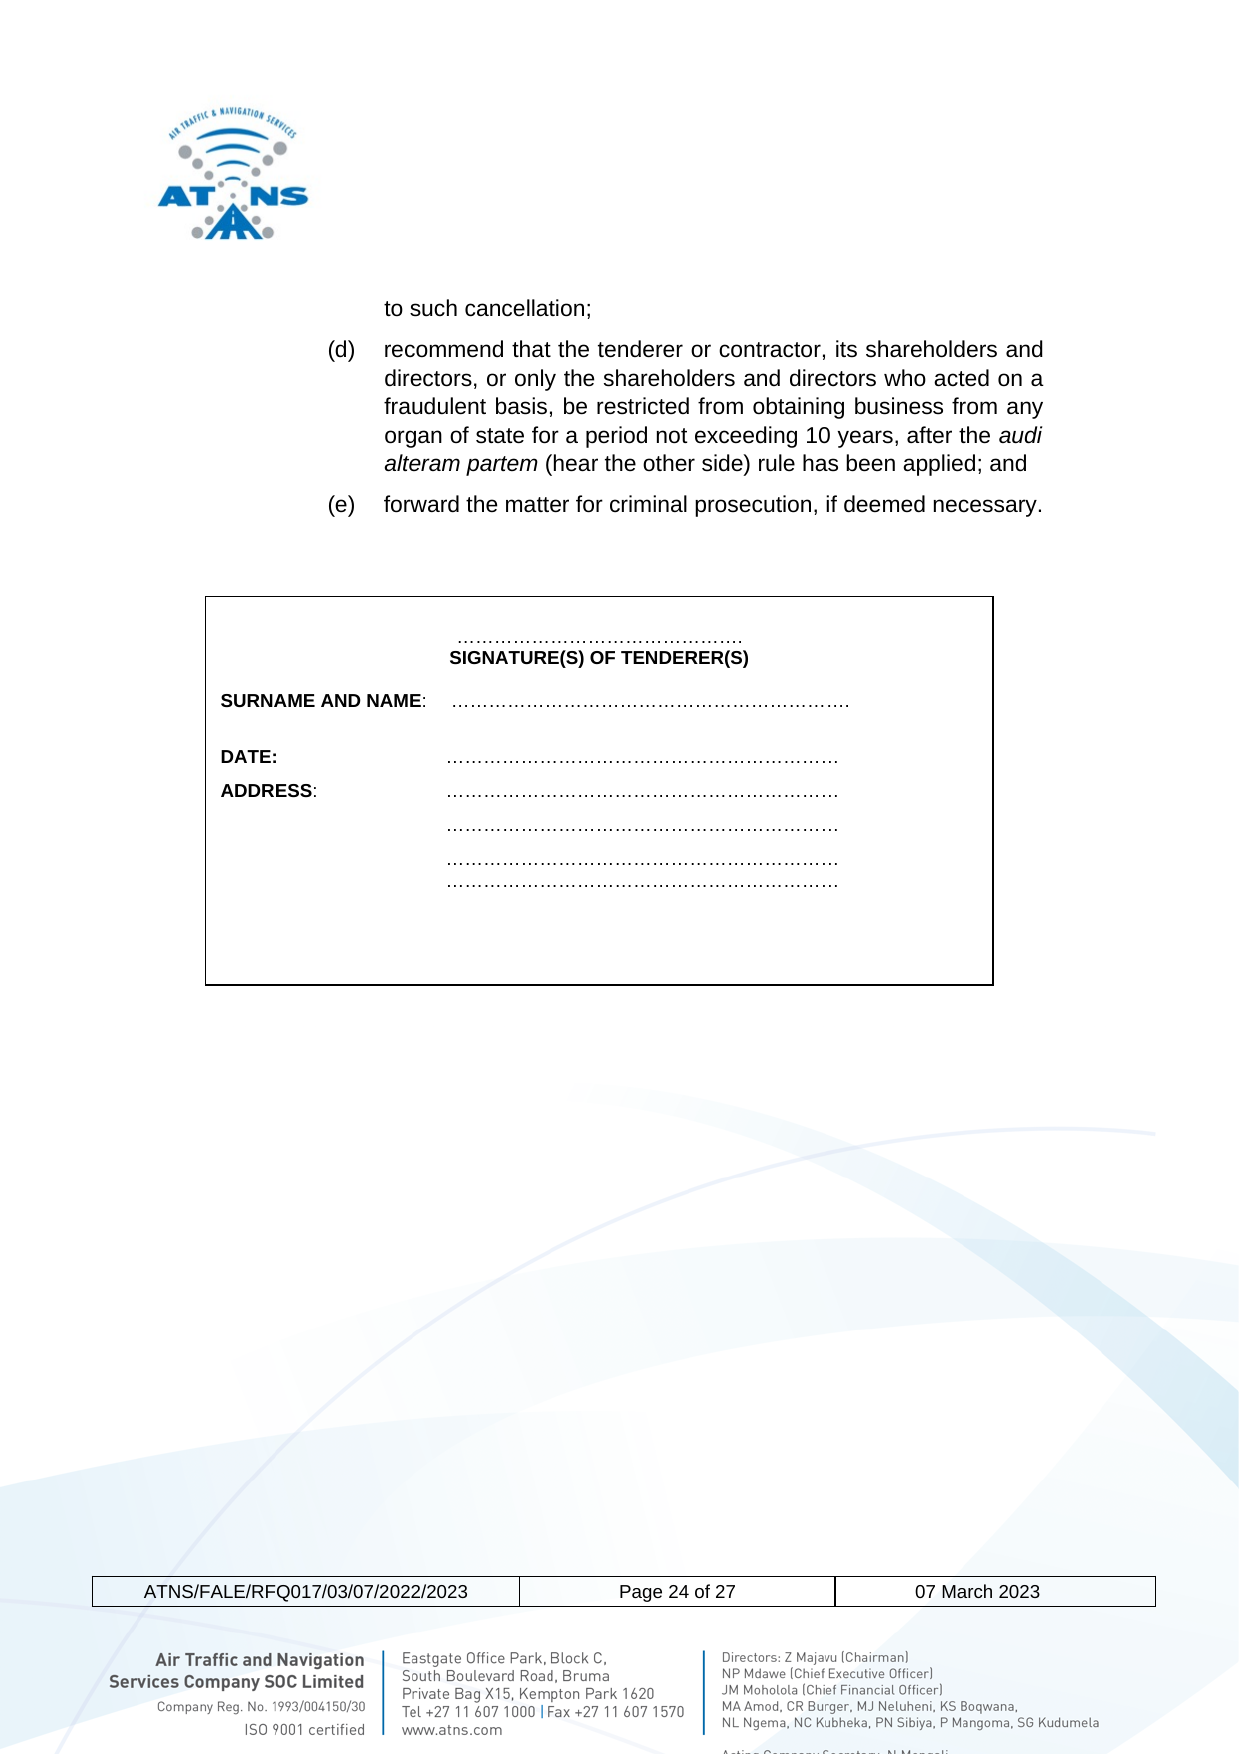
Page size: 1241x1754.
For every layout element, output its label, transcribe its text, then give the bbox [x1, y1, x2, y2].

list forward the matter for criminal prosecution, if deemed necessary. [327, 491, 1044, 517]
picture [0, 0, 1241, 251]
picture [0, 1026, 1239, 1754]
list cancel the contract and claim any damages which it has suffered as a result of having to make less favourable arrangements due to such cancellation; [327, 295, 1044, 322]
list recommend that the tenderer or contractor, its shareholders and directors, or only the shareholders and directors who acted on a fraudulent basis, be restricted from obtaining business from any organ of state for a period not exceeding 10 years, after the audi alteram partem (hear the other side) rule has been applied; and [327, 336, 1044, 476]
